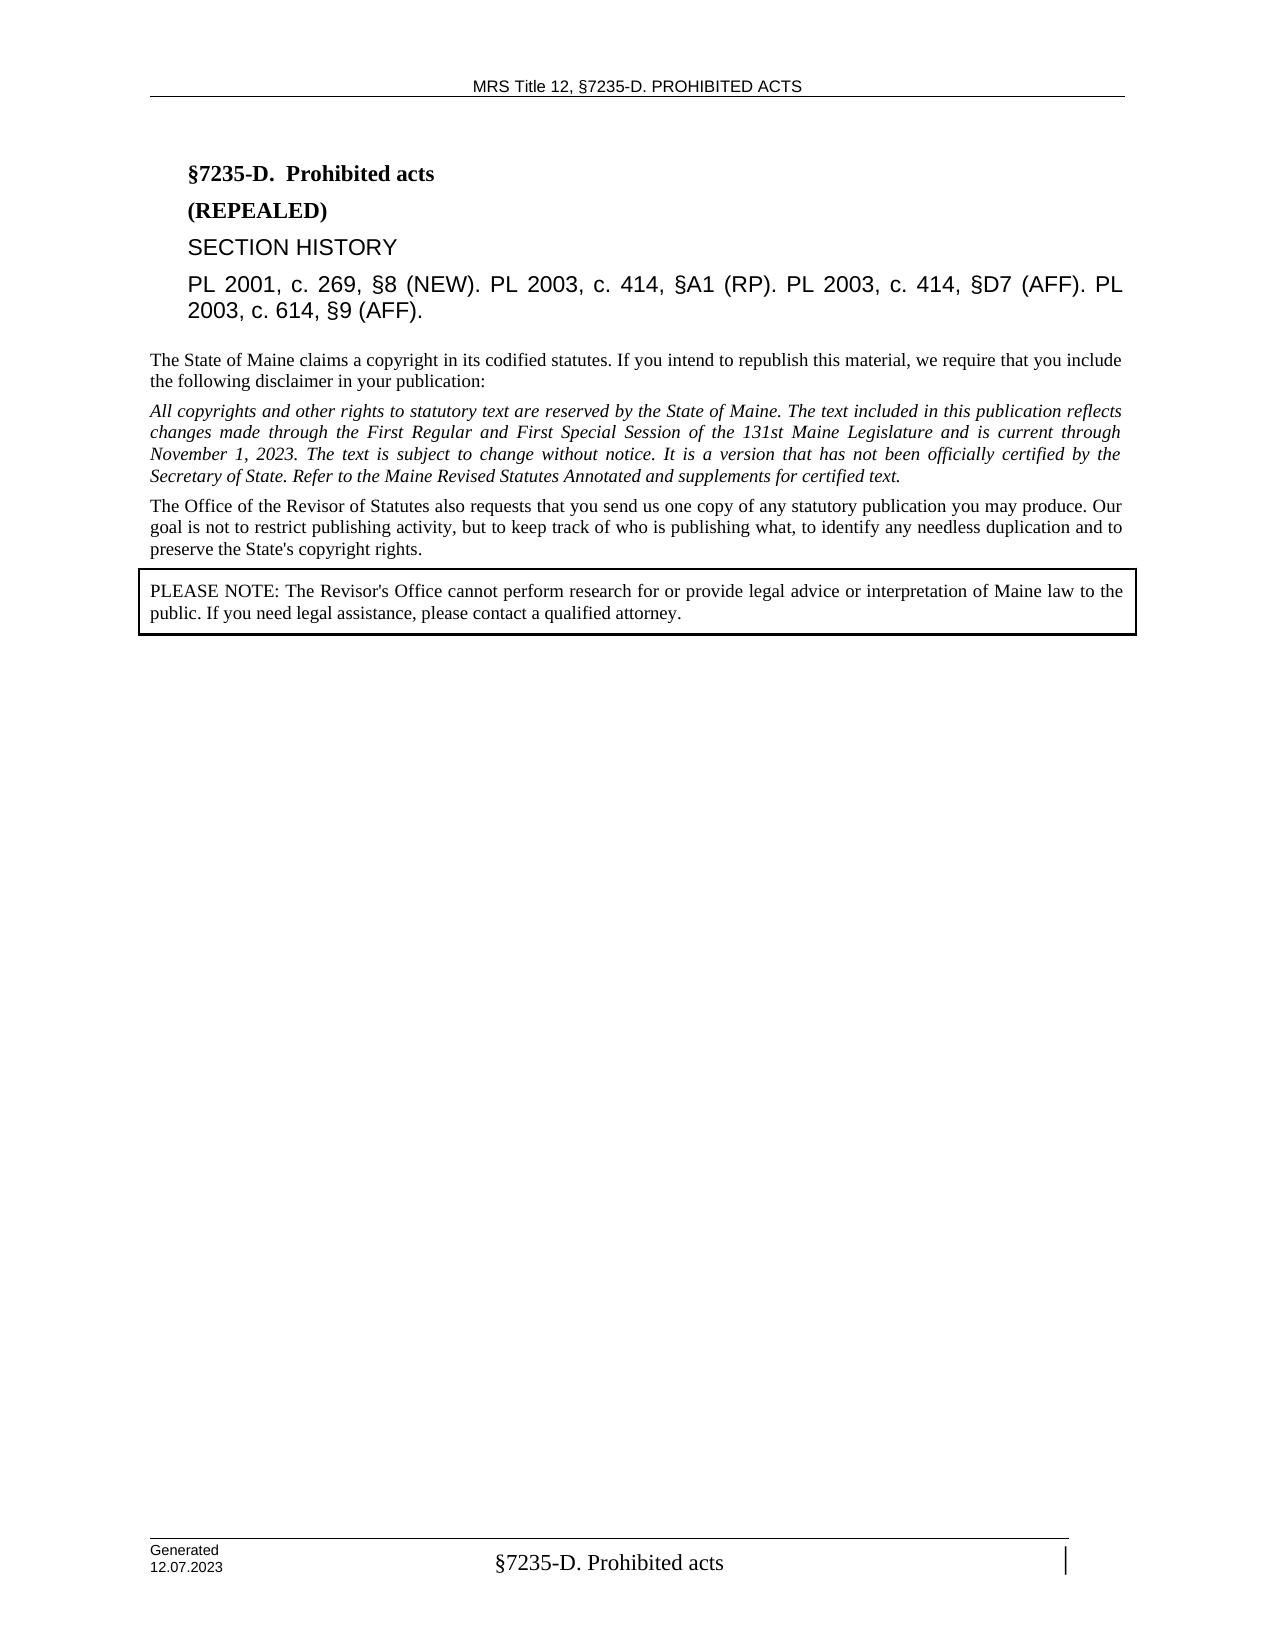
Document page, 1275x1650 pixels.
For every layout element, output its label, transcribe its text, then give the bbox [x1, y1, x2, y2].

text PLEASE NOTE: The Revisor's Office cannot perform research for or provide legal advice or interpretation of Maine law to the public. If you need legal assistance, please contact a qualified attorney. [140, 570, 1135, 633]
text SECTION HISTORY [187, 234, 1125, 260]
text The State of Maine claims a copyright in its codified statutes. If you intend to republish this material, we require that you include the following disclaimer in your publication: [150, 348, 1125, 392]
text (REPEALED) [187, 197, 1125, 223]
text All copyrights and other rights to statutory text are reserved by the State of Maine. The text included in this publication reflects changes made through the First Regular and First Special Session of the 131st Maine Legislature and is current through November 1, 2023 . The text is subject to change without notice. It is a version that has not been officially certified by the Secretary of State. Refer to the Maine Revised Statutes Annotated and supplements for certified text. [150, 400, 1125, 486]
text §7235-D. Prohibited acts [187, 160, 1125, 187]
text The Office of the Revisor of Statutes also requests that you send us one copy of any statutory publication you may produce. Our goal is not to restrict publishing activity, but to keep track of who is publishing what, to identify any needless duplication and to preserve the State's copyright rights. [150, 494, 1125, 559]
text PL 2001, c. 269, §8 (NEW). PL 2003, c. 414, §A1 (RP). PL 2003, c. 414, §D7 (AFF). PL 2003, c. 614, §9 (AFF). [187, 271, 1125, 323]
